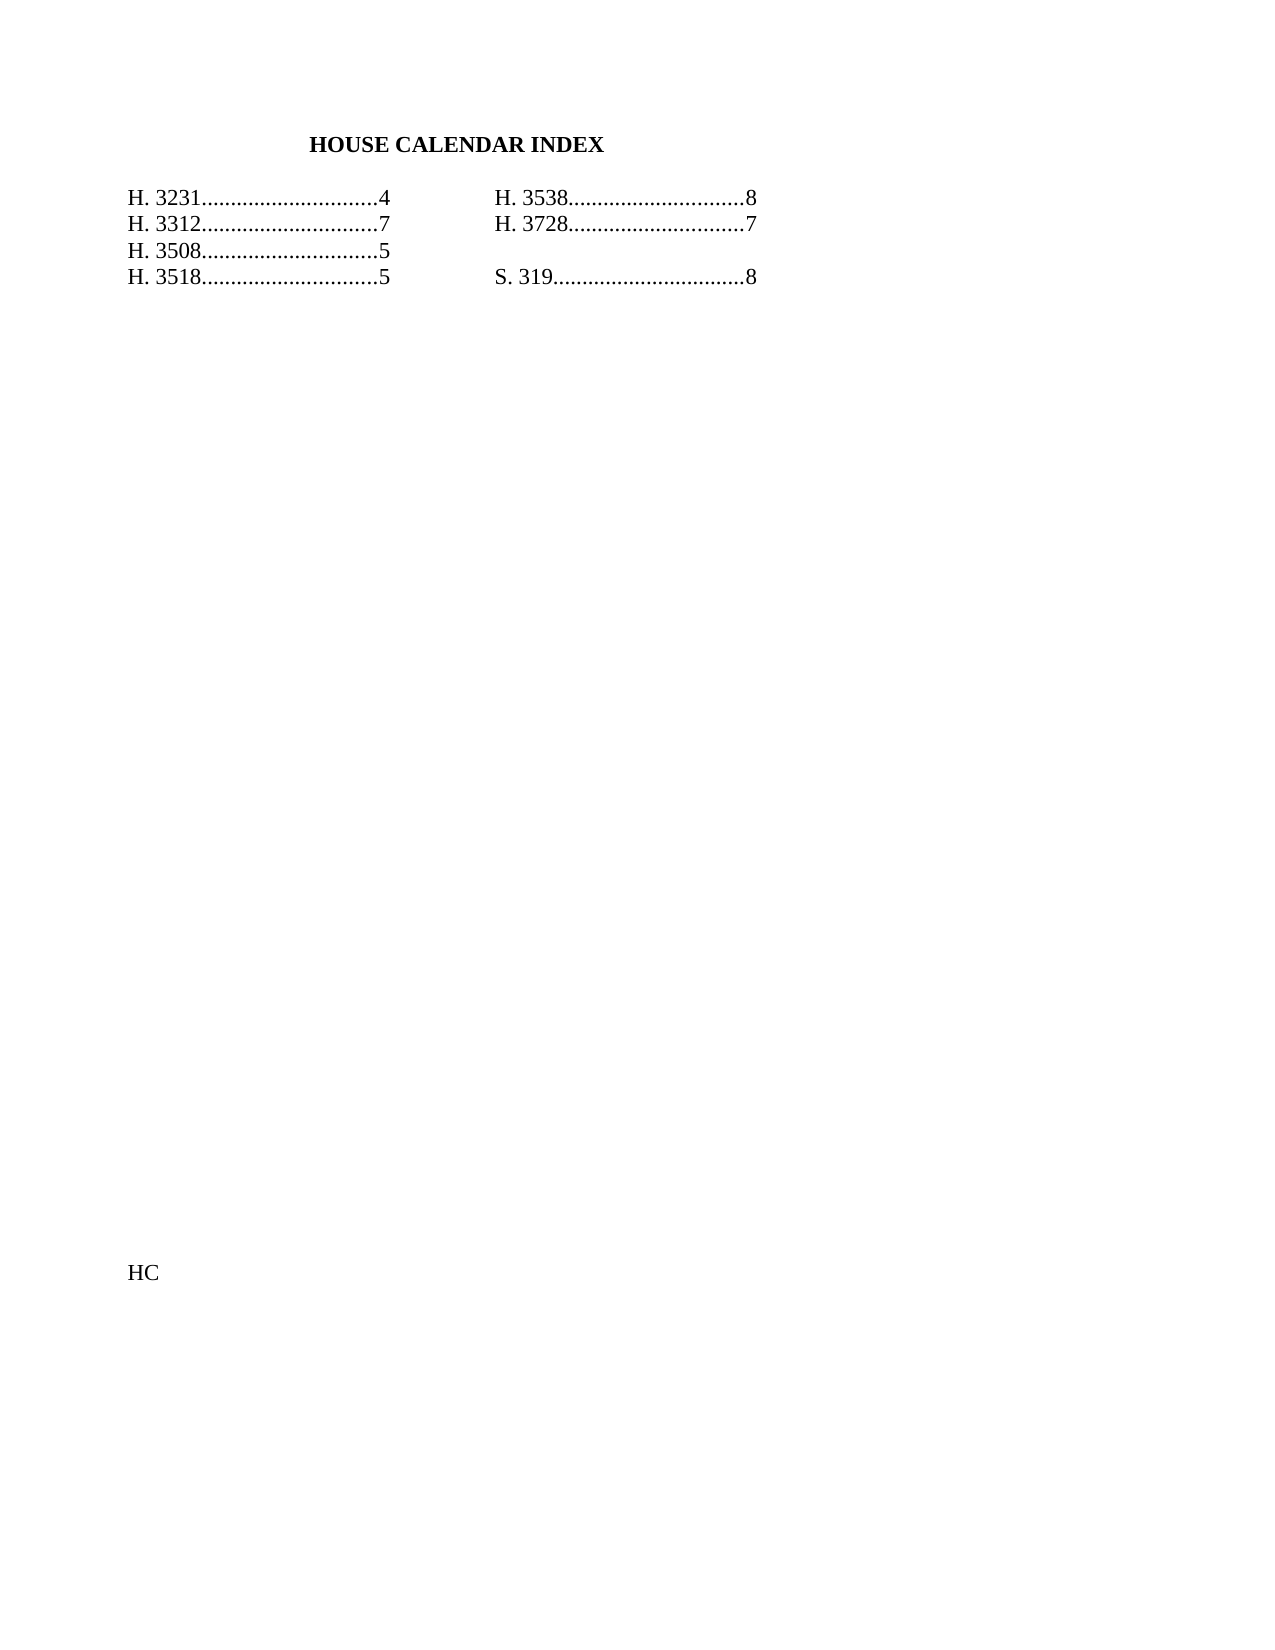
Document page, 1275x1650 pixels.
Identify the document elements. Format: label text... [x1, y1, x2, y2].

text H. 3312 7 [127, 210, 419, 237]
text H. 3231 4 [127, 184, 419, 210]
text H. 3728 7 [494, 210, 786, 237]
text S. 319 8 [494, 263, 786, 289]
text H. 3518 5 [127, 263, 419, 289]
text H. 3508 5 [127, 237, 419, 263]
text HOUSE CALENDAR INDEX [127, 131, 786, 158]
text H. 3538 8 [494, 184, 786, 210]
